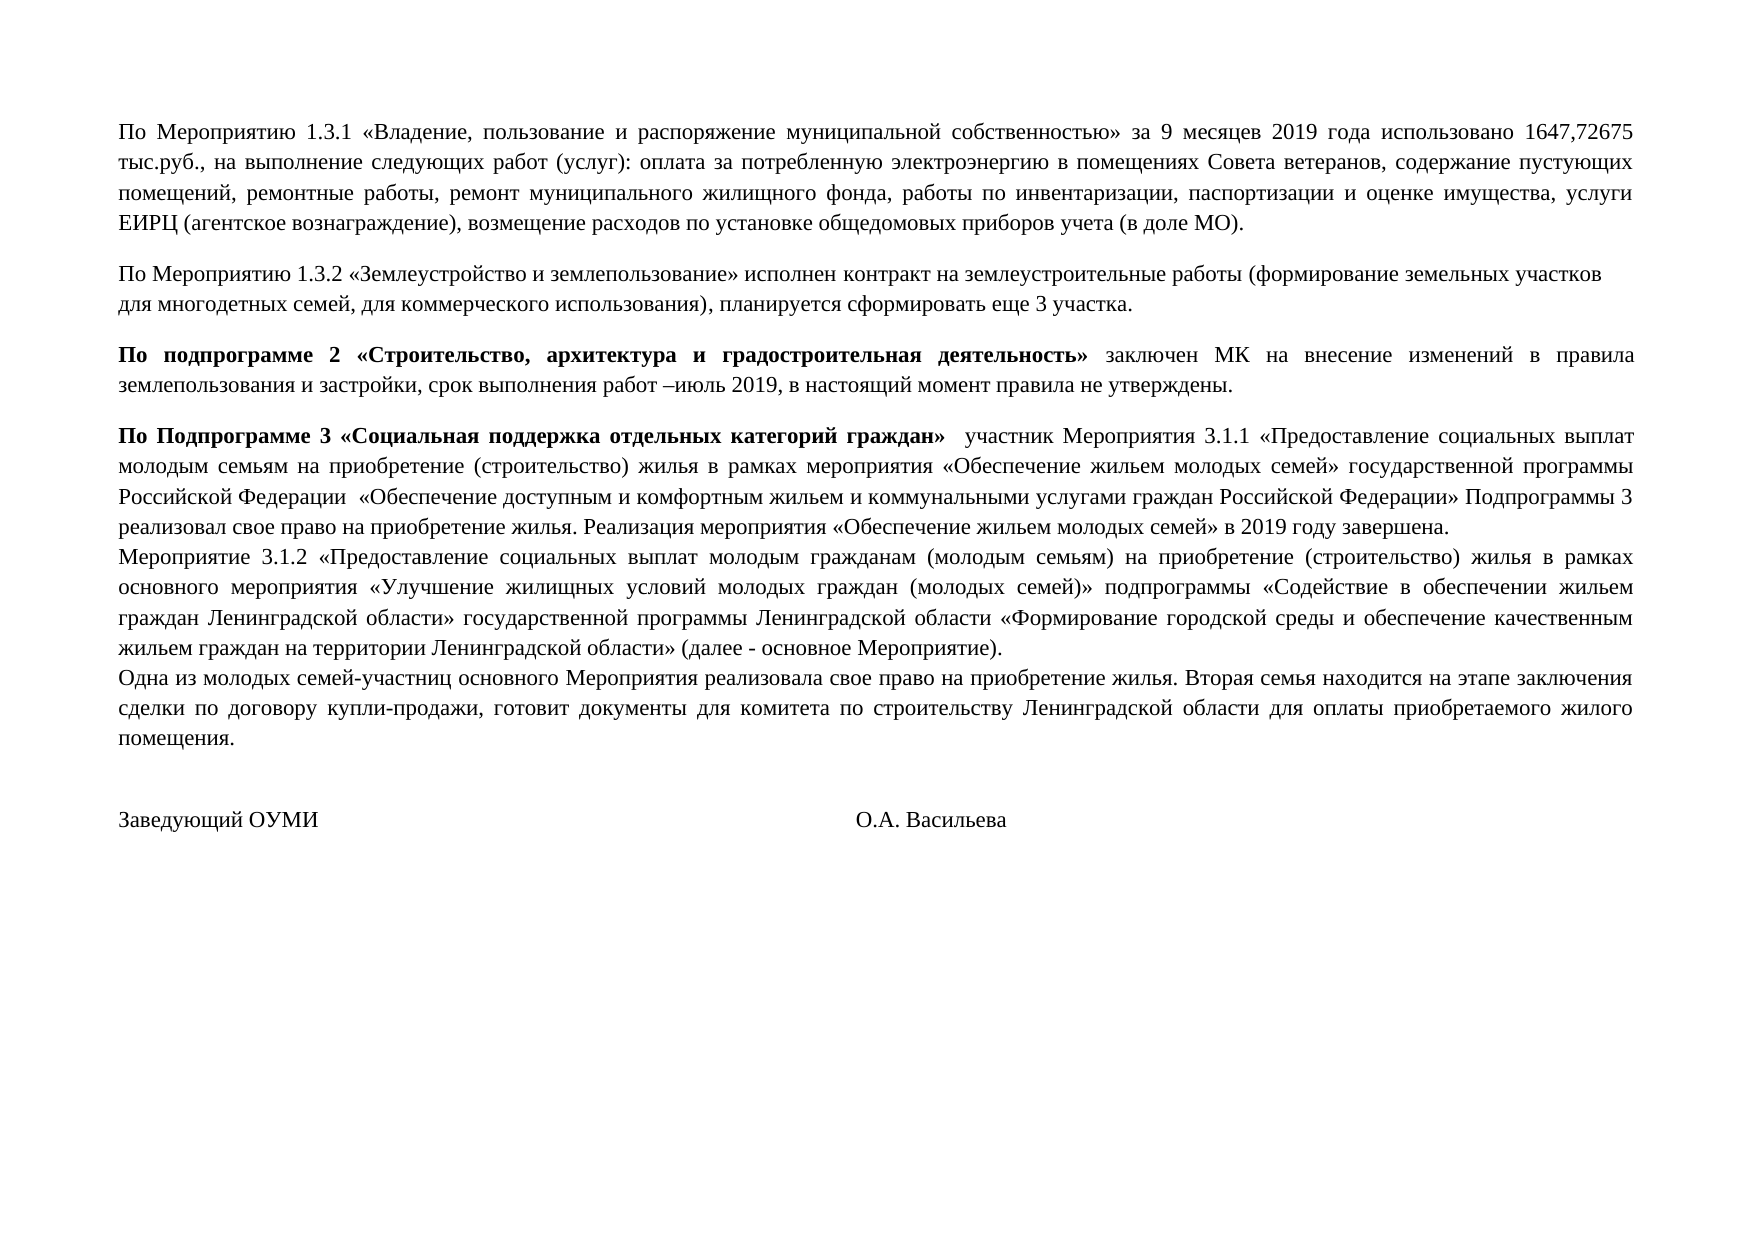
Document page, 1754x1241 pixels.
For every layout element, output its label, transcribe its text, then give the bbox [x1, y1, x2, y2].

text По Мероприятию 1.3.1 «Владение, пользование и распоряжение муниципальной собственностью» за 9 месяцев 2019 года использовано 1647,72675 тыс.руб., на выполнение следующих работ (услуг): оплата за потребленную электроэнергию в помещениях Совета ветеранов, содержание пустующих помещений, ремонтные работы, ремонт муниципального жилищного фонда, работы по инвентаризации, паспортизации и оценке имущества, услуги ЕИРЦ (агентское вознаграждение), возмещение расходов по установке общедомовых приборов учета (в доле МО). [118, 118, 1636, 235]
text По подпрограмме 2 «Строительство, архитектура и градостроительная деятельность» заключен МК на внесение изменений в правила землепользования и застройки, срок выполнения работ –июль 2019, в настоящий момент правила не утверждены. [118, 341, 1636, 398]
text Одна из молодых семей-участниц основного Мероприятия реализовала свое право на приобретение жилья. Вторая семья находится на этапе заключения сделки по договору купли-продажи, готовит документы для комитета по строительству Ленинградской области для оплаты приобретаемого жилого помещения. [118, 664, 1636, 751]
text По Мероприятию 1.3.2 «Землеустройство и землепользование» исполнен контракт на землеустроительные работы (формирование земельных участков для многодетных семей, для коммерческого использования), планируется сформировать еще 3 участка. [118, 260, 1636, 316]
text Мероприятие 3.1.2 «Предоставление социальных выплат молодым гражданам (молодым семьям) на приобретение (строительство) жилья в рамках основного мероприятия «Улучшение жилищных условий молодых граждан (молодых семей)» подпрограммы «Содействие в обеспечении жильем граждан Ленинградской области» государственной программы Ленинградской области «Формирование городской среды и обеспечение качественным жильем граждан на территории Ленинградской области» (далее - основное Мероприятие). [118, 543, 1636, 660]
text По Подпрограмме 3 «Социальная поддержка отдельных категорий граждан» участник Мероприятия 3.1.1 «Предоставление социальных выплат молодым семьям на приобретение (строительство) жилья в рамках мероприятия «Обеспечение жильем молодых семей» государственной программы Российской Федерации «Обеспечение доступным и комфортным жильем и коммунальными услугами граждан Российской Федерации» Подпрограммы 3 реализовал свое право на приобретение жилья. Реализация мероприятия «Обеспечение жильем молодых семей» в 2019 году завершена. [118, 422, 1636, 539]
text Заведующий ОУМИ О.А. Васильева [118, 806, 1636, 832]
